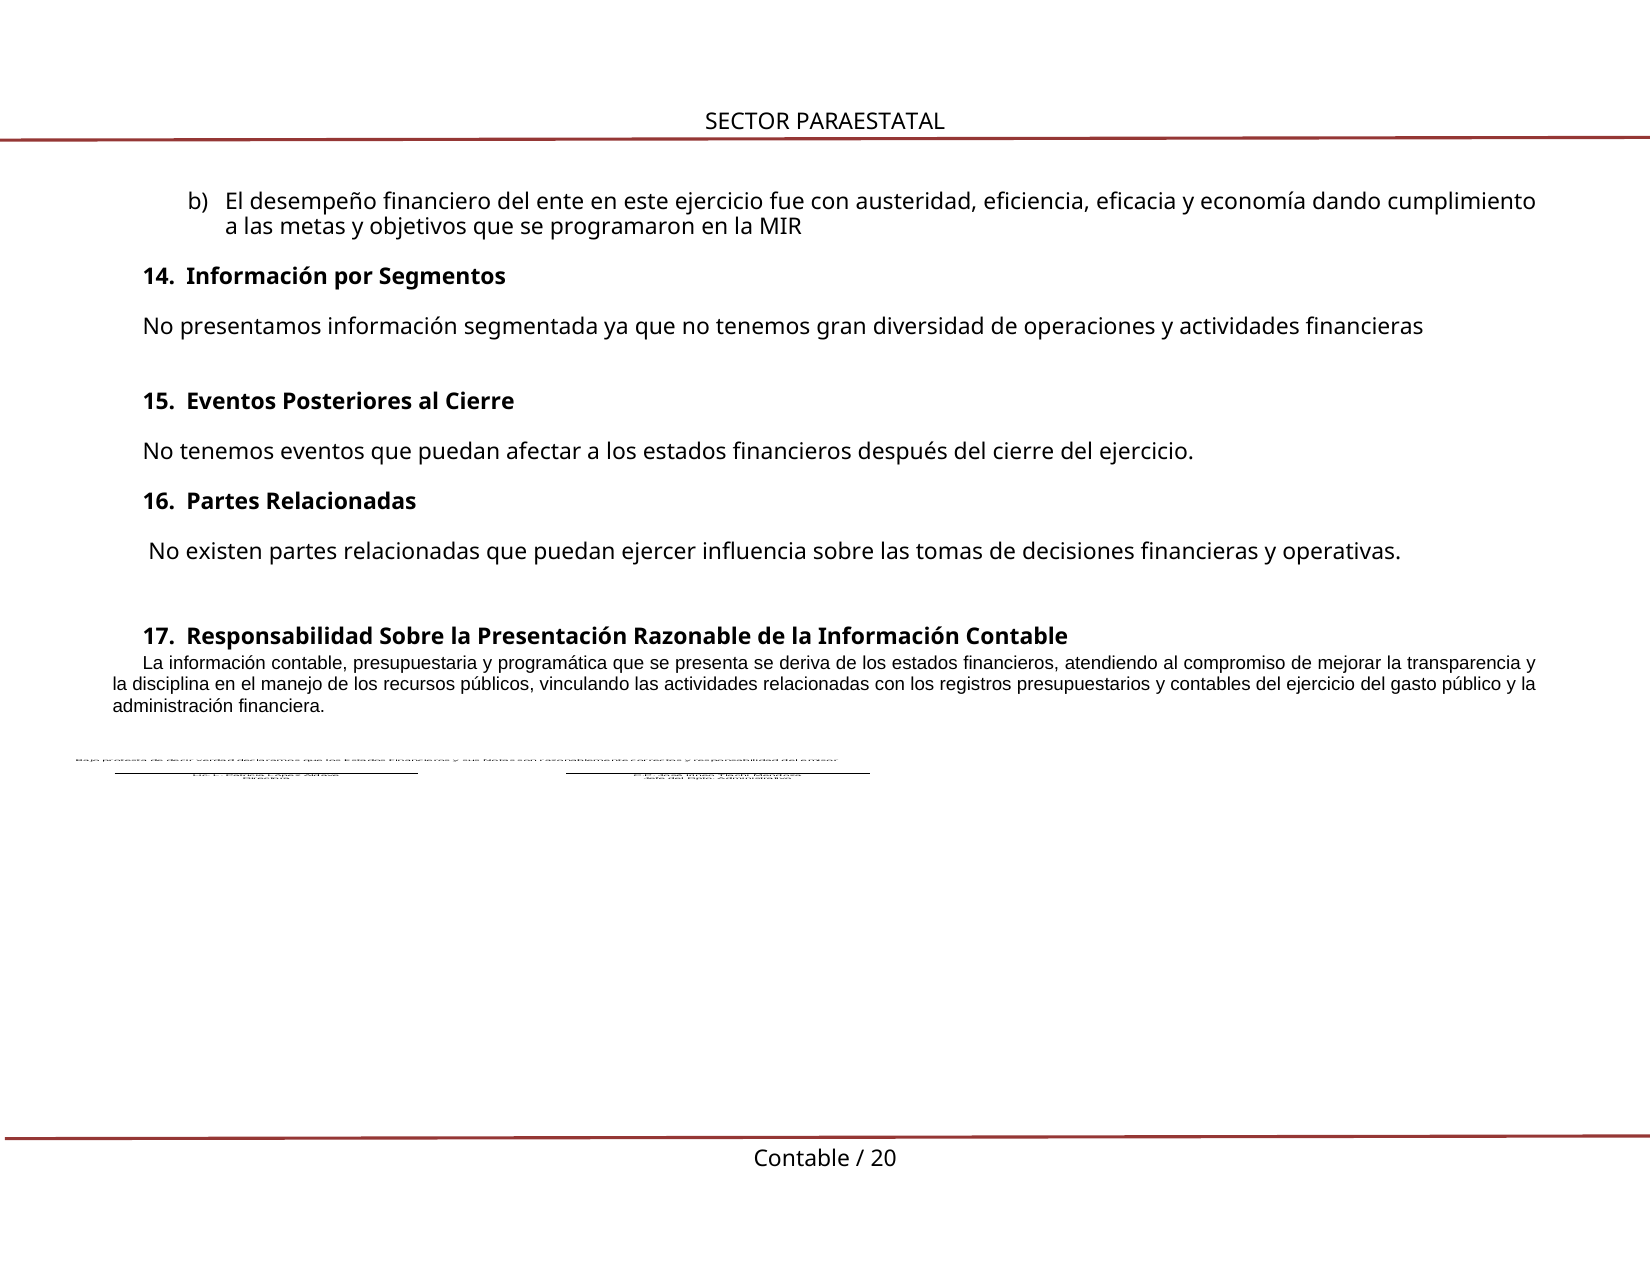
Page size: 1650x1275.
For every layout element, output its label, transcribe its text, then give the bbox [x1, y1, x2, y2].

text 14. Información por Segmentos [112, 264, 1538, 289]
text 17. Responsabilidad Sobre la Presentación Razonable de la Información Contable [112, 620, 1538, 652]
text 15. Eventos Posteriores al Cierre [112, 389, 1538, 414]
text 16. Partes Relacionadas [112, 489, 1538, 514]
text No existen partes relacionadas que puedan ejercer influencia sobre las tomas de decisiones financieras y operativas. [112, 539, 1538, 564]
text b) El desempeño financiero del ente en este ejercicio fue con austeridad, eficiencia, eficacia y economía dando cumplimiento a las metas y objetivos que se programaron en la MIR [187, 189, 1538, 239]
text No tenemos eventos que puedan afectar a los estados financieros después del cierre del ejercicio. [112, 439, 1538, 464]
text La información contable, presupuestaria y programática que se presenta se deriva de los estados financieros, atendiendo al compromiso de mejorar la transparencia y la disciplina en el manejo de los recursos públicos, vinculando las actividades relacionadas con los registros presupuestarios y contables del ejercicio del gasto público y la administración financiera. [112, 652, 1538, 716]
text No presentamos información segmentada ya que no tenemos gran diversidad de operaciones y actividades financieras [112, 314, 1538, 339]
